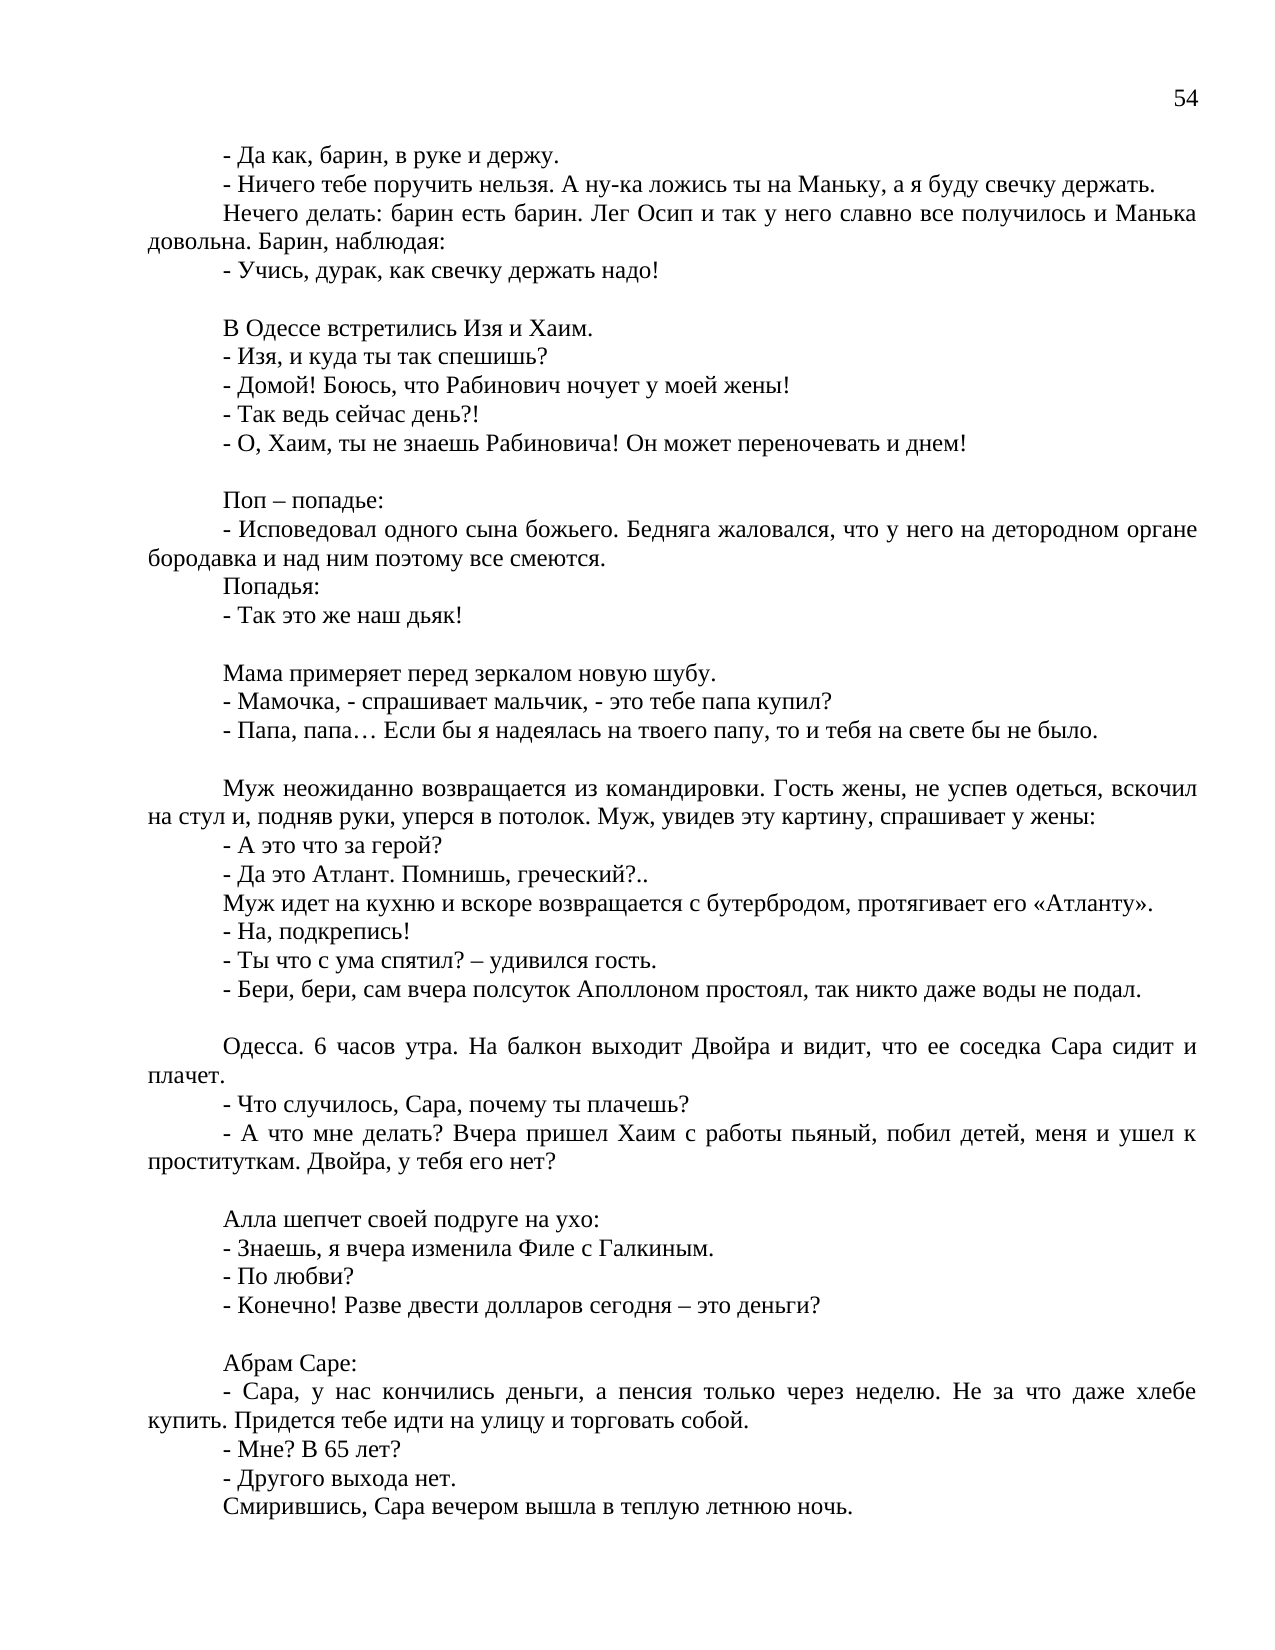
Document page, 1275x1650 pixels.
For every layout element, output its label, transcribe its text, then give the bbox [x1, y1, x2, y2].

text - Учись, дурак, как свечку держать надо! [148, 255, 1198, 284]
text - Папа, папа… Если бы я надеялась на твоего папу, то и тебя на свете бы не было. [148, 715, 1198, 744]
text - Бери, бери, сам вчера полсуток Аполлоном простоял, так никто даже воды не подал. [148, 974, 1198, 1003]
text Алла шепчет своей подруге на ухо: [148, 1204, 1198, 1233]
text - Конечно! Разве двести долларов сегодня – это деньги? [148, 1290, 1198, 1319]
text Смирившись, Сара вечером вышла в теплую летнюю ночь. [148, 1491, 1198, 1520]
text - Да как, барин, в руке и держу. [148, 140, 1198, 169]
text Абрам Саре: [148, 1348, 1198, 1376]
text - Так ведь сейчас день?! [148, 399, 1198, 428]
text - Исповедовал одного сына божьего. Бедняга жаловался, что у него на детородном органе бородавка и над ним поэтому все смеются. [148, 514, 1198, 571]
text В Одессе встретились Изя и Хаим. [148, 313, 1198, 341]
text - Да это Атлант. Помнишь, греческий?.. [148, 859, 1198, 888]
text - По любви? [148, 1261, 1198, 1290]
text Поп – попадье: [148, 485, 1198, 514]
text - Мамочка, - спрашивает мальчик, - это тебе папа купил? [148, 686, 1198, 715]
text - Изя, и куда ты так спешишь? [148, 341, 1198, 370]
text - Мне? В 65 лет? [148, 1434, 1198, 1463]
text - Ты что с ума спятил? – удивился гость. [148, 945, 1198, 974]
text - Ничего тебе поручить нельзя. А ну-ка ложись ты на Маньку, а я буду свечку держать. [148, 169, 1198, 198]
text - А это что за герой? [148, 830, 1198, 859]
text - Сара, у нас кончились деньги, а пенсия только через неделю. Не за что даже хлебе купить. Придется тебе идти на улицу и торговать собой. [148, 1376, 1198, 1434]
text Попадья: [148, 571, 1198, 600]
text Нечего делать: барин есть барин. Лег Осип и так у него славно все получилось и Манька довольна. Барин, наблюдая: [148, 198, 1198, 255]
text - А что мне делать? Вчера пришел Хаим с работы пьяный, побил детей, меня и ушел к проституткам. Двойра, у тебя его нет? [148, 1118, 1198, 1175]
text - Так это же наш дьяк! [148, 600, 1198, 629]
text Муж идет на кухню и вскоре возвращается с бутербродом, протягивает его «Атланту». [148, 888, 1198, 916]
text - Домой! Боюсь, что Рабинович ночует у моей жены! [148, 370, 1198, 399]
text - О, Хаим, ты не знаешь Рабиновича! Он может переночевать и днем! [148, 428, 1198, 456]
text - Что случилось, Сара, почему ты плачешь? [148, 1089, 1198, 1118]
text Мама примеряет перед зеркалом новую шубу. [148, 658, 1198, 686]
text Муж неожиданно возвращается из командировки. Гость жены, не успев одеться, вскочил на стул и, подняв руки, уперся в потолок. Муж, увидев эту картину, спрашивает у жены: [148, 773, 1198, 830]
text - На, подкрепись! [148, 916, 1198, 945]
text Одесса. 6 часов утра. На балкон выходит Двойра и видит, что ее соседка Сара сидит и плачет. [148, 1031, 1198, 1089]
text - Знаешь, я вчера изменила Филе с Галкиным. [148, 1233, 1198, 1261]
text - Другого выхода нет. [148, 1463, 1198, 1491]
